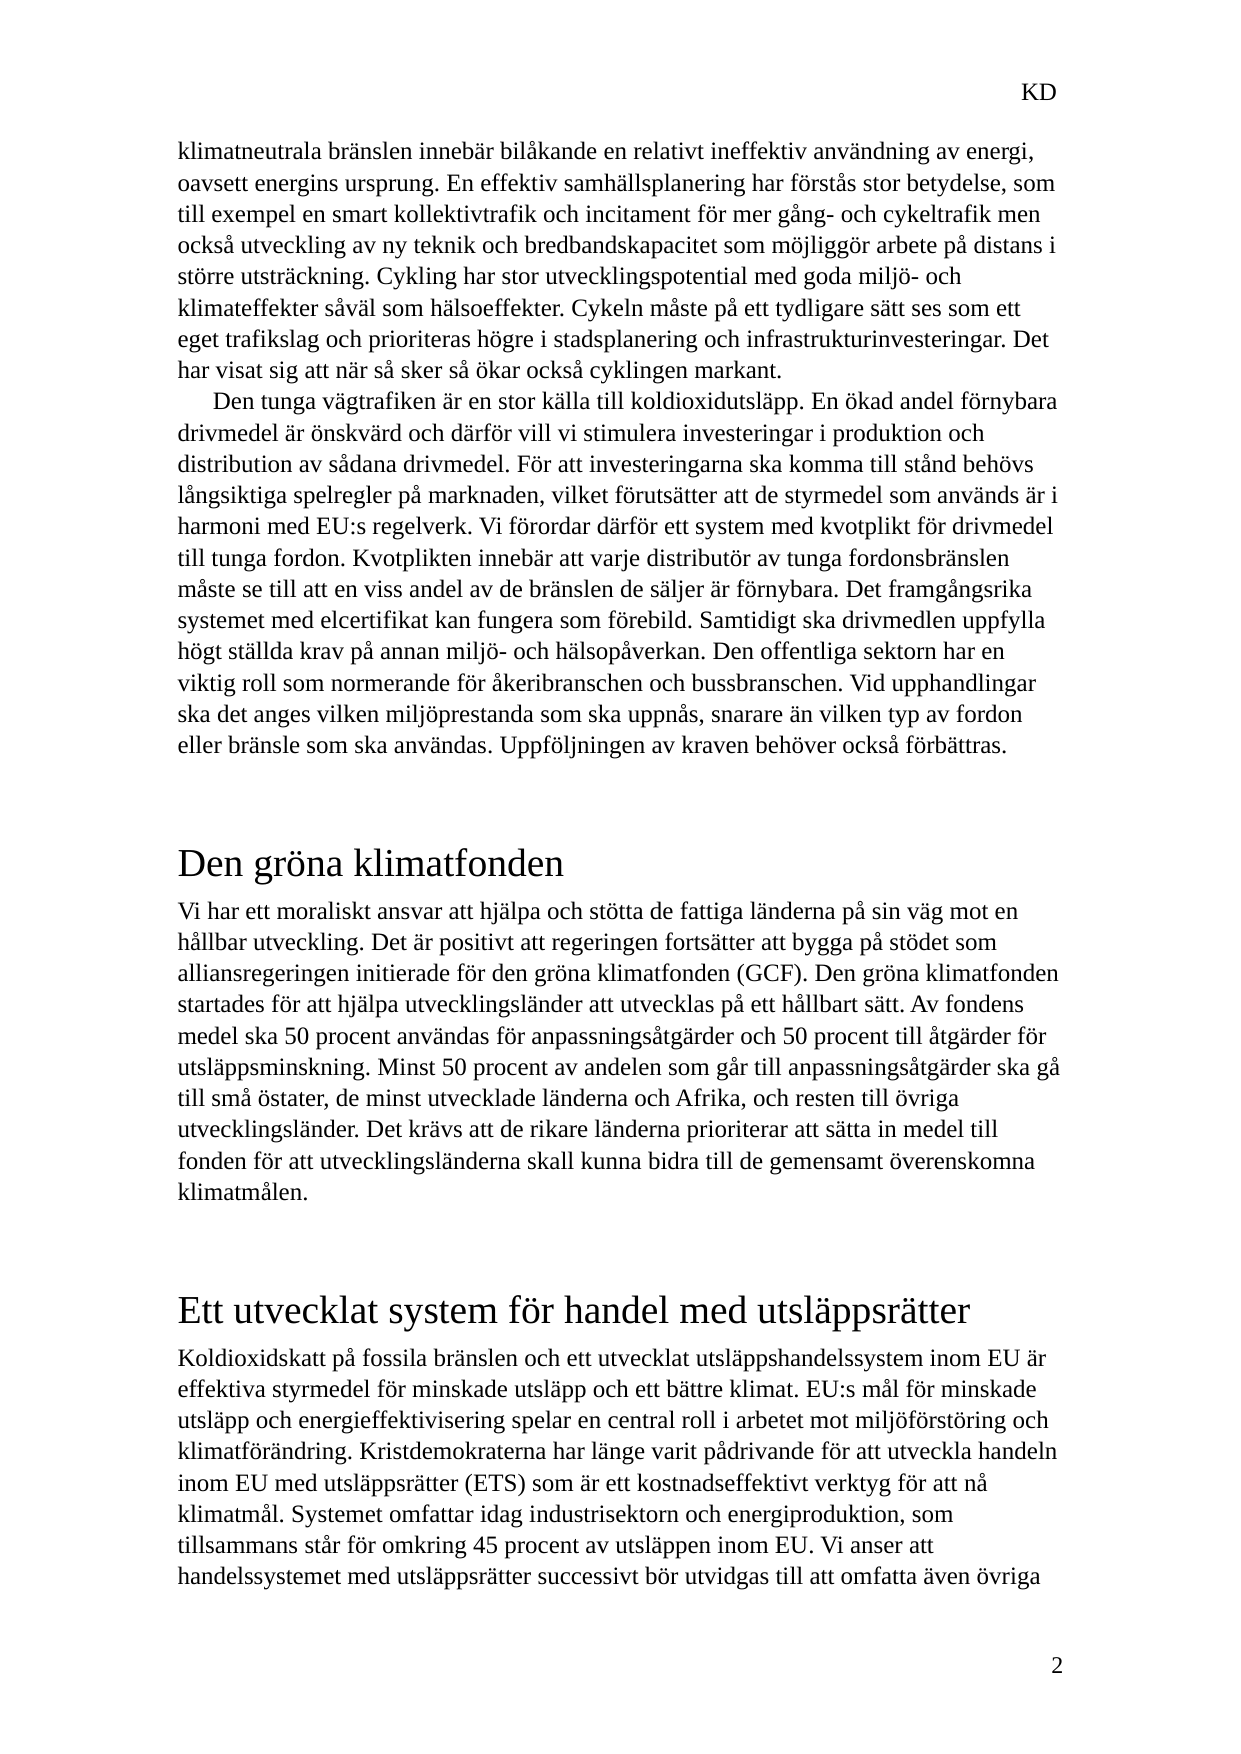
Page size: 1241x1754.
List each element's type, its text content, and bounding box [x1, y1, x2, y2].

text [177, 134, 1063, 384]
text Den tunga vägtrafiken är en stor källa till koldioxidutsläpp. En ökad andel förnybara drivmedel är önskvärd och därför vill vi stimulera investeringar i produktion och distribution av sådana drivmedel. För att investeringarna ska komma till stånd behövs långsiktiga spelregler på marknaden, vilket förutsätter att de styrmedel som används är i harmoni med EU:s regelverk. Vi förordar därför ett system med kvotplikt för drivmedel till tunga fordon. Kvotplikten innebär att varje distributör av tunga fordonsbränslen måste se till att en viss andel av de bränslen de säljer är förnybara. Det framgångsrika systemet med elcertifikat kan fungera som förebild. Samtidigt ska drivmedlen uppfylla högt ställda krav på annan miljö- och hälsopåverkan. Den offentliga sektorn har en viktig roll som normerande för åkeribranschen och bussbranschen. Vid upphandlingar ska det anges vilken miljöprestanda som ska uppnås, snarare än vilken typ av fordon eller bränsle som ska användas. Uppföljningen av kraven behöver också förbättras. [177, 384, 1063, 759]
subtitle Den gröna klimatfonden [177, 844, 1063, 885]
text Vi har ett moraliskt ansvar att hjälpa och stötta de fattiga länderna på sin väg mot en hållbar utveckling. Det är positivt att regeringen fortsätter att bygga på stödet som alliansregeringen initierade för den gröna klimatfonden (GCF). Den gröna klimatfonden startades för att hjälpa utvecklingsländer att utvecklas på ett hållbart sätt. Av fondens medel ska 50 procent användas för anpassningsåtgärder och 50 procent till åtgärder för utsläppsminskning. Minst 50 procent av andelen som går till anpassningsåtgärder ska gå till små östater, de minst utvecklade länderna och Afrika, och resten till övriga utvecklingsländer. Det krävs att de rikare länderna prioriterar att sätta in medel till fonden för att utvecklingsländerna skall kunna bidra till de gemensamt överenskomna klimatmålen. [177, 893, 1063, 1206]
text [177, 1340, 1063, 1590]
subtitle Ett utvecklat system för handel med utsläppsrätter [177, 1291, 1063, 1332]
